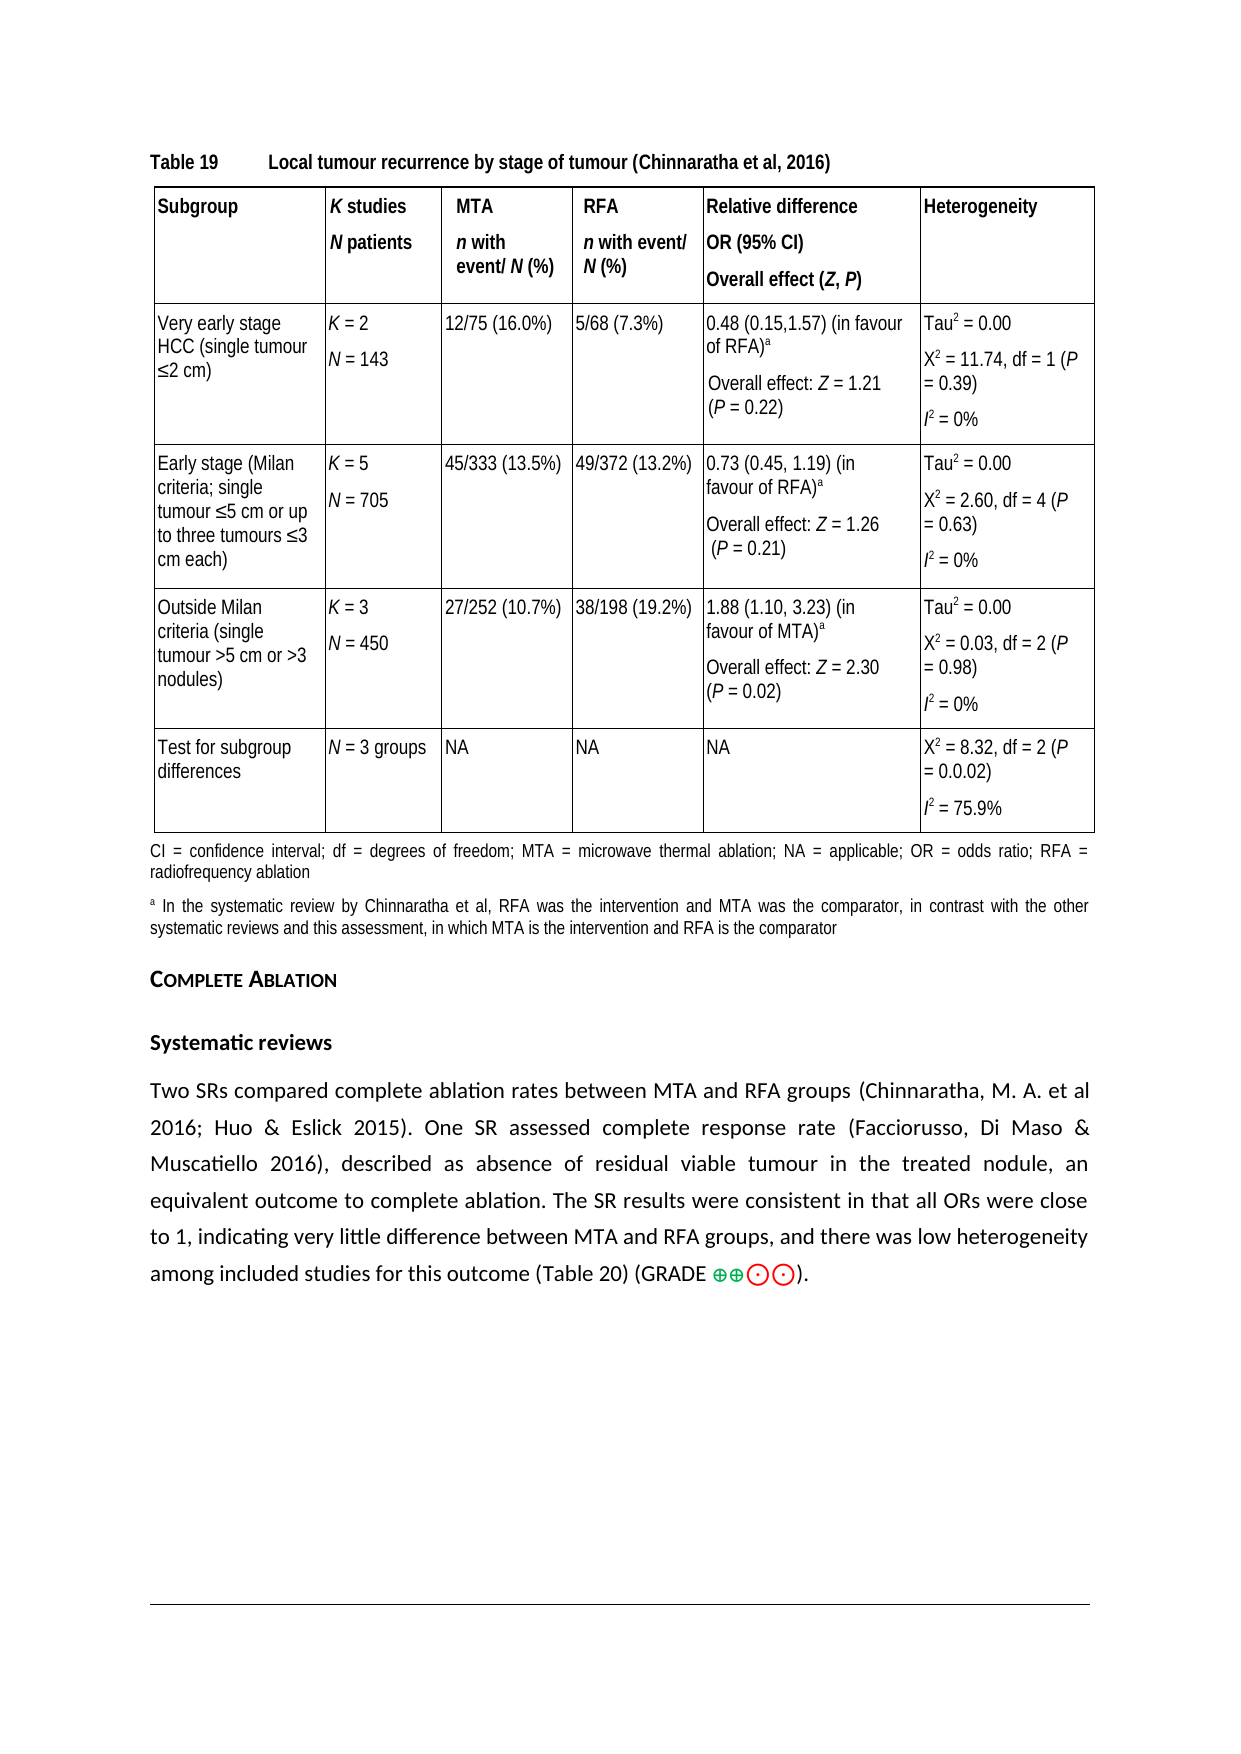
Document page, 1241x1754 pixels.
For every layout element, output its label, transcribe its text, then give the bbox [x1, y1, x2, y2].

table_cell 0.48 (0.15,1.57) (in favour of RFA)a Overall effect: Z = 1.21 (P = 0.22) [704, 304, 920, 444]
table_cell Χ2 = 8.32, df = 2 (P = 0.0.02) I2 = 75.9% [921, 729, 1094, 832]
table_cell 45/333 (13.5%) [442, 445, 572, 587]
table_cell N = 3 groups [326, 729, 441, 832]
table_cell Early stage (Milan criteria; single tumour ≤5 cm or up to three tumours ≤3 cm each) [155, 445, 325, 587]
table_cell 5/68 (7.3%) [573, 304, 703, 444]
table_cell 0.73 (0.45, 1.19) (in favour of RFA)a Overall effect: Z = 1.26 (P = 0.21) [704, 445, 920, 587]
table_header Subgroup [155, 188, 325, 303]
table_header MTA n with event/ N (%) [442, 188, 572, 303]
subtitle Complete Ablation [150, 963, 1090, 994]
table_cell K = 2 N = 143 [326, 304, 441, 444]
table_cell Tau2 = 0.00 Χ2 = 0.03, df = 2 (P = 0.98) I2 = 0% [921, 589, 1094, 728]
table_cell Tau2 = 0.00 Χ2 = 11.74, df = 1 (P = 0.39) I2 = 0% [921, 304, 1094, 444]
table_cell NA [442, 729, 572, 832]
table_header Relative difference OR (95% CI) Overall effect (Z, P) [704, 188, 920, 303]
table_cell NA [573, 729, 703, 832]
table_cell 27/252 (10.7%) [442, 589, 572, 728]
table_cell Test for subgroup differences [155, 729, 325, 832]
table_header Heterogeneity [921, 188, 1094, 303]
table_cell 1.88 (1.10, 3.23) (in favour of MTA)a Overall effect: Z = 2.30 (P = 0.02) [704, 589, 920, 728]
text a In the systematic review by Chinnaratha et al, RFA was the intervention and MTA was the comparator, in contrast with the other systematic reviews and this assessment, in which MTA is the intervention and RFA is the comparator [150, 895, 1090, 938]
table_header RFA n with event/ N (%) [573, 188, 703, 303]
subtitle Systematic reviews [150, 1028, 1090, 1056]
table_cell NA [704, 729, 920, 832]
table_header K studies N patients [326, 188, 441, 303]
table_cell Very early stage HCC (single tumour ≤2 cm) [155, 304, 325, 444]
table_cell K = 3 N = 450 [326, 589, 441, 728]
table_cell K = 5 N = 705 [326, 445, 441, 587]
table_cell Outside Milan criteria (single tumour >5 cm or >3 nodules) [155, 589, 325, 728]
text Table 19 Local tumour recurrence by stage of tumour (Chinnaratha et al, 2016) [150, 150, 1090, 174]
text CI = confidence interval; df = degrees of freedom; MTA = microwave thermal ablation; NA = applicable; OR = odds ratio; RFA = radiofrequency ablation [150, 839, 1090, 883]
table_cell 38/198 (19.2%) [573, 589, 703, 728]
table_cell 49/372 (13.2%) [573, 445, 703, 587]
table_cell 12/75 (16.0%) [442, 304, 572, 444]
table_cell Tau2 = 0.00 Χ2 = 2.60, df = 4 (P = 0.63) I2 = 0% [921, 445, 1094, 587]
text Two SRs compared complete ablation rates between MTA and RFA groups (Chinnaratha, M. A. et al 2016; Huo & Eslick 2015). One SR assessed complete response rate (Facciorusso, Di Maso & Muscatiello 2016), described as absence of residual viable tumour in the treated nodule, an equivalent outcome to complete ablation. The SR results were consistent in that all ORs were close to 1, indicating very little difference between MTA and RFA groups, and there was low heterogeneity among included studies for this outcome (Table 20) (GRADE ⊕⊕⨀⨀). [150, 1077, 1090, 1287]
